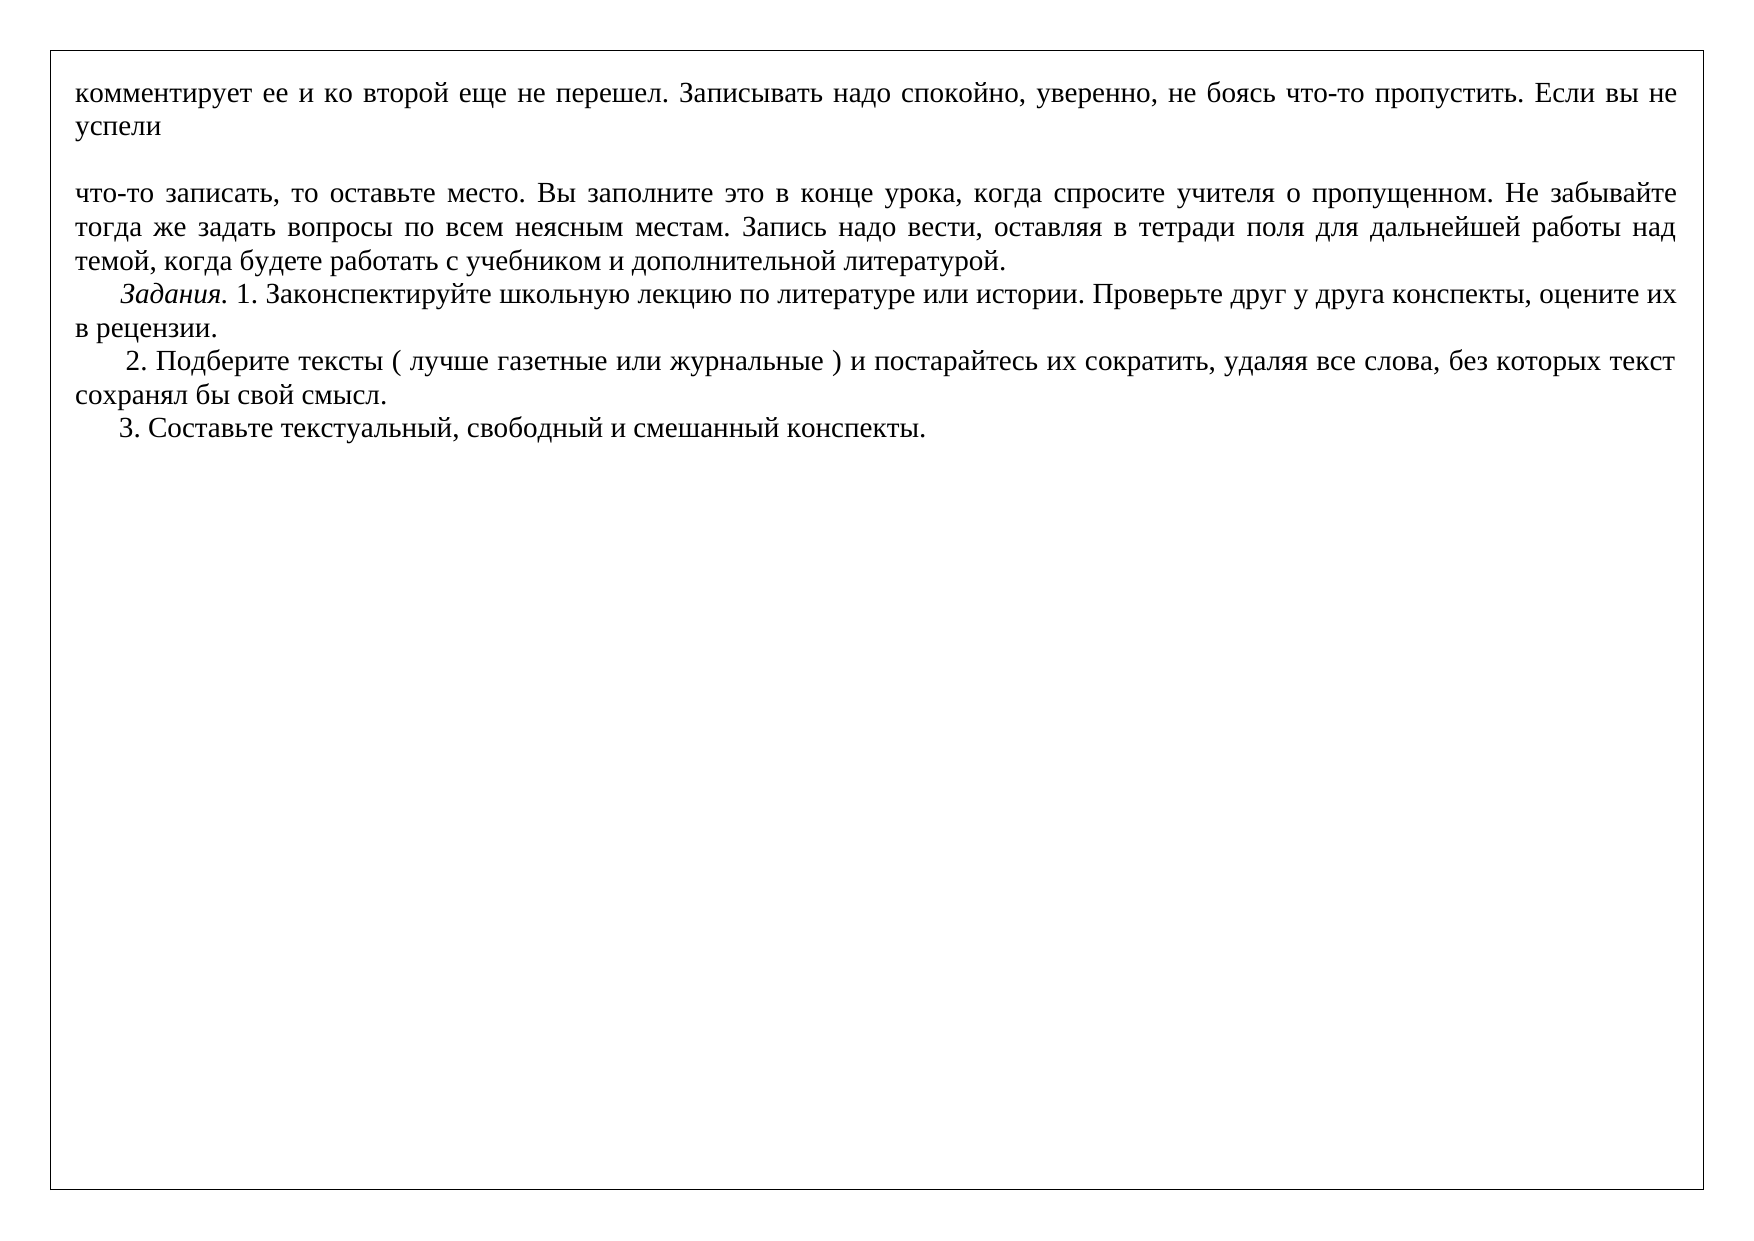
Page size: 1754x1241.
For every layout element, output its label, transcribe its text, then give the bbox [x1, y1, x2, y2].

text 3. Составьте текстуальный, свободный и смешанный конспекты. [75, 410, 1679, 444]
text что-то записать, то оставьте место. Вы заполните это в конце урока, когда спросите учителя о пропущенном. Не забывайте тогда же задать вопросы по всем неясным местам. Запись надо вести, оставляя в тетради поля для дальнейшей работы над темой, когда будете работать с учебником и дополнительной литературой. [75, 176, 1679, 276]
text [75, 75, 1679, 142]
text Задания. 1. Законспектируйте школьную лекцию по литературе или истории. Проверьте друг у друга конспекты, оцените их в рецензии. [75, 276, 1679, 343]
text 2. Подберите тексты ( лучше газетные или журнальные ) и постарайтесь их сократить, удаляя все слова, без которых текст сохранял бы свой смысл. [75, 343, 1679, 410]
